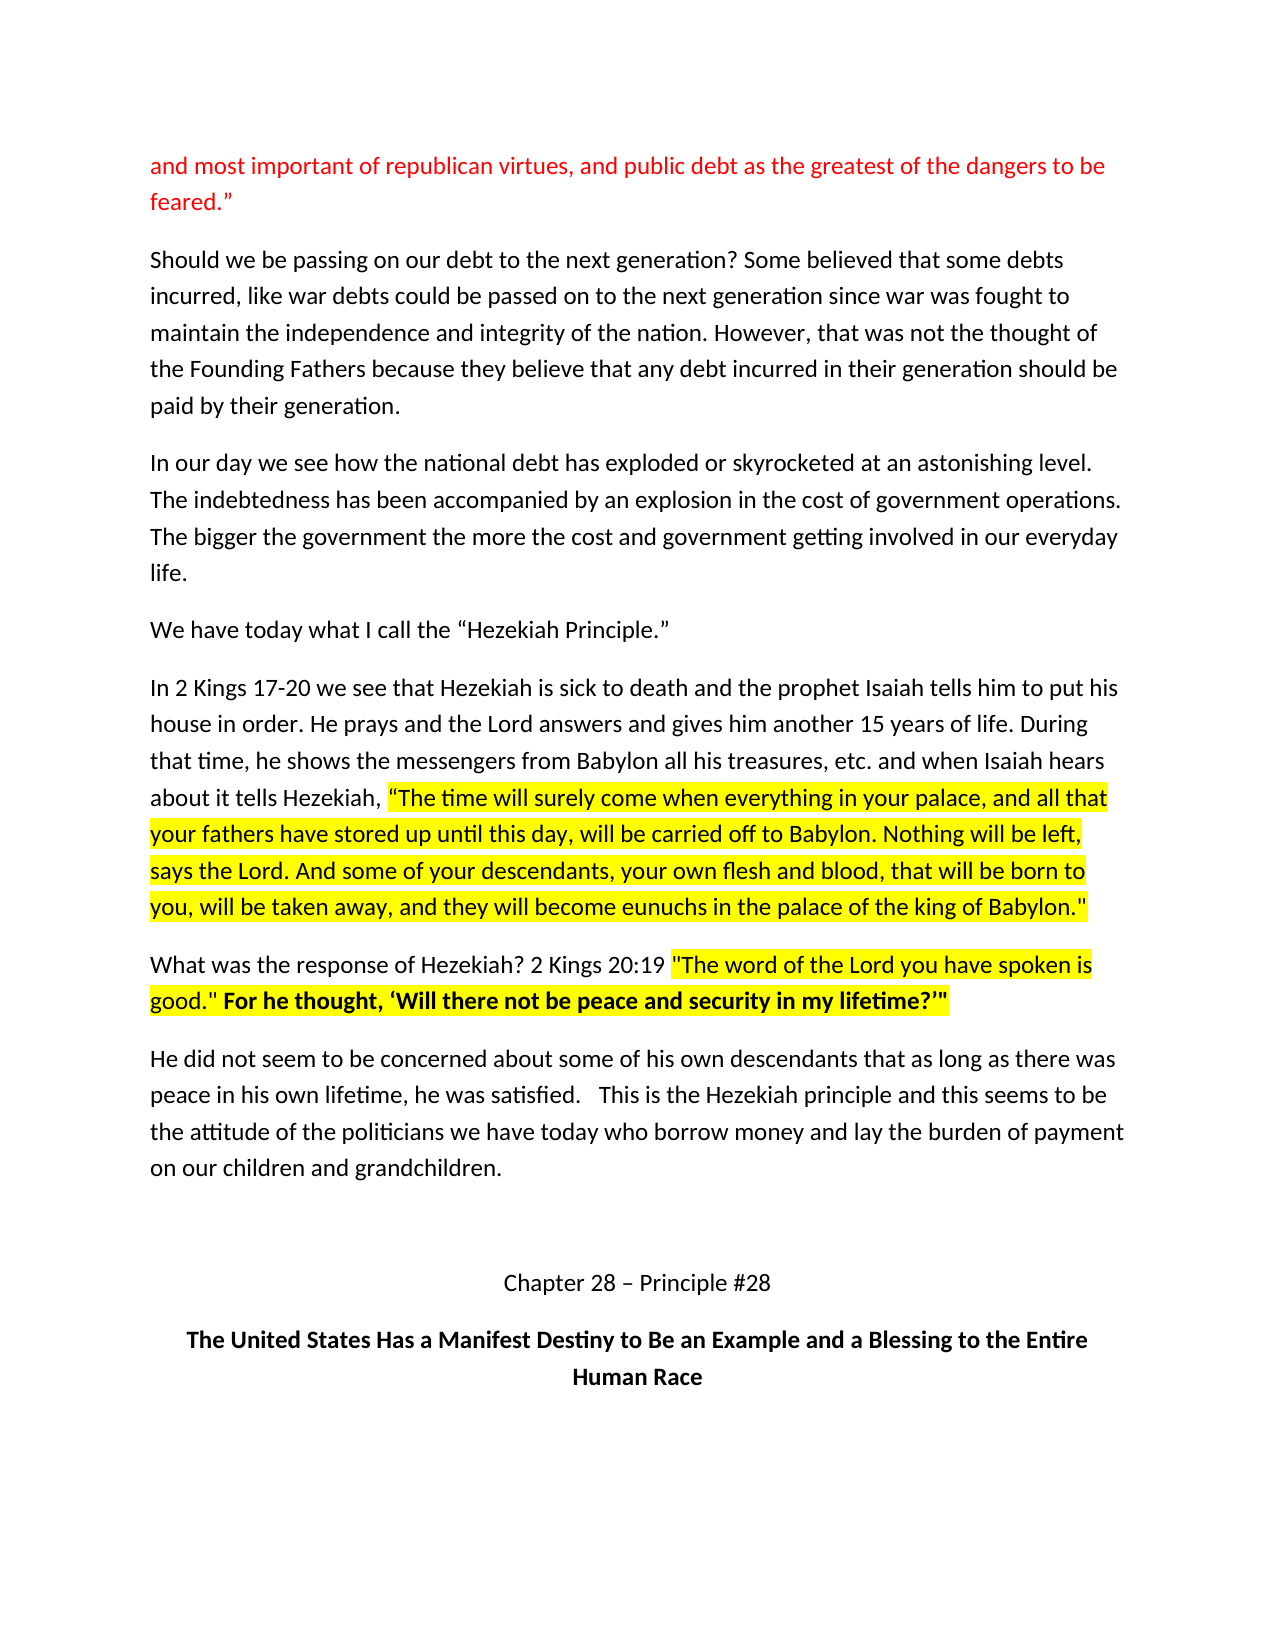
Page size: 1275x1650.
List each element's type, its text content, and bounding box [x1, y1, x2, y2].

text What was the response of Hezekiah? 2 Kings 20:19 "The word of the Lord you have spoken is good." For he thought, ‘Will there not be peace and security in my lifetime?’" [150, 949, 1125, 1016]
text He did not seem to be concerned about some of his own descendants that as long as there was peace in his own lifetime, he was satisfied. This is the Hezekiah principle and this seems to be the attitude of the politicians we have today who borrow money and lay the burden of payment on our children and grandchildren. [150, 1043, 1125, 1183]
text Chapter 28 – Principle #28 [150, 1267, 1125, 1298]
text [150, 150, 1125, 217]
text Should we be passing on our debt to the next generation? Some believed that some debts incurred, like war debts could be passed on to the next generation since war was fought to maintain the independence and integrity of the nation. However, that was not the thought of the Founding Fathers because they believe that any debt incurred in their generation should be paid by their generation. [150, 244, 1125, 421]
text In our day we see how the national debt has exploded or skyrocketed at an astonishing level. The indebtedness has been accompanied by an explosion in the cost of government operations. The bigger the government the more the cost and government getting involved in our everyday life. [150, 448, 1125, 588]
text The United States Has a Manifest Destiny to Be an Example and a Blessing to the Entire Human Race [150, 1325, 1125, 1392]
text We have today what I call the “Hezekiah Principle.” [150, 615, 1125, 645]
text In 2 Kings 17-20 we see that Hezekiah is sick to death and the prophet Isaiah tells him to put his house in order. He prays and the Lord answers and gives him another 15 years of life. During that time, he shows the messengers from Babylon all his treasures, etc. and when Isaiah hears about it tells Hezekiah, “The time will surely come when everything in your palace, and all that your fathers have stored up until this day, will be carried off to Babylon. Nothing will be left, says the Lord. And some of your descendants, your own flesh and blood, that will be born to you, will be taken away, and they will become eunuchs in the palace of the king of Babylon." [150, 672, 1125, 922]
